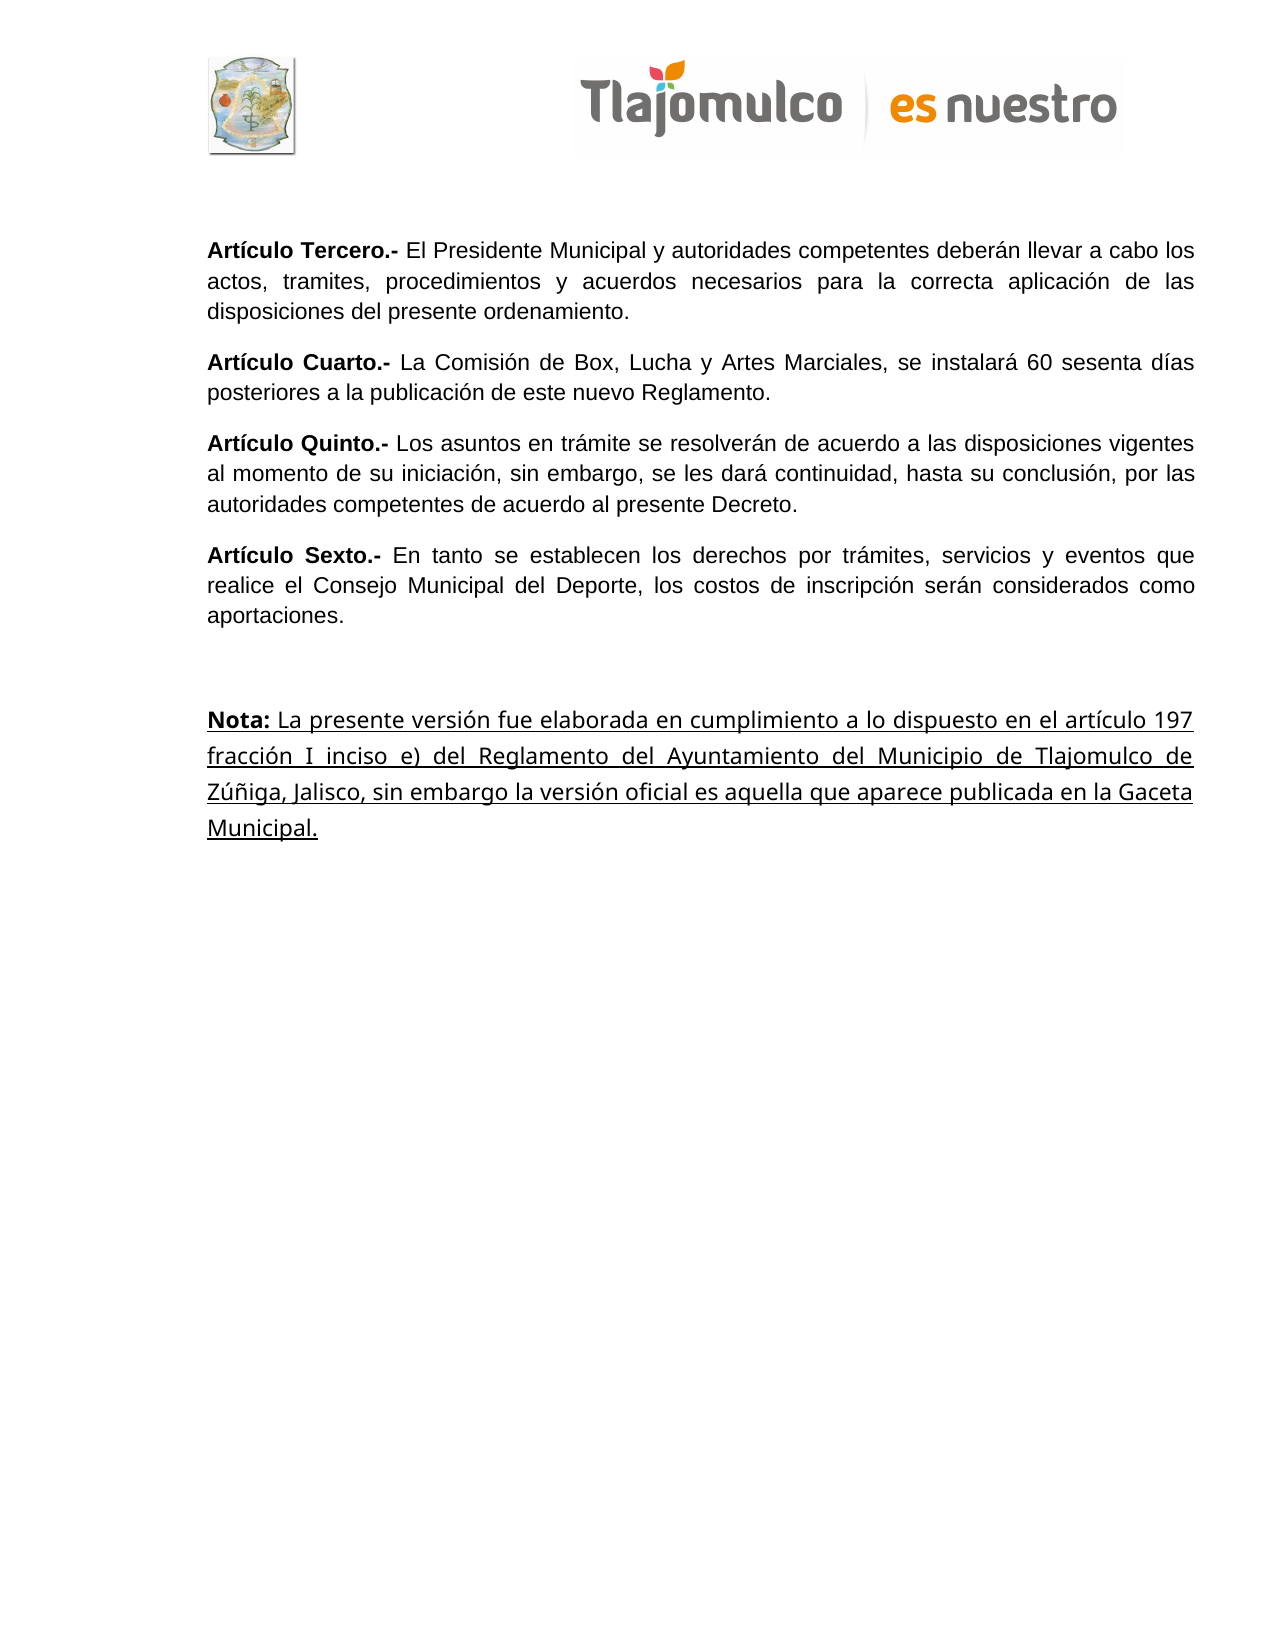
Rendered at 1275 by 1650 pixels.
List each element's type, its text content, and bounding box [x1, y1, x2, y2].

text Artículo Sexto.- En tanto se establecen los derechos por trámites, servicios y eventos que realice el Consejo Municipal del Deporte, los costos de inscripción serán considerados como aportaciones. [207, 542, 1196, 628]
text Nota: La presente versión fue elaborada en cumplimiento a lo dispuesto en el artículo 197 fracción I inciso e) del Reglamento del Ayuntamiento del Municipio de Tlajomulco de Zúñiga, Jalisco, sin embargo la versión oficial es aquella que aparece publicada en la Gaceta Municipal. [207, 768, 1194, 843]
text Nota: La presente versión fue elaborada en cumplimiento a lo dispuesto en el artículo 197 fracción I inciso e) del Reglamento del Ayuntamiento del Municipio de Tlajomulco de Zúñiga, Jalisco, sin embargo la versión oficial es aquella que aparece publicada en la Gaceta Municipal. [207, 732, 1194, 766]
text Artículo Tercero.- El Presidente Municipal y autoridades competentes deberán llevar a cabo los actos, tramites, procedimientos y acuerdos necesarios para la correcta aplicación de las disposiciones del presente ordenamiento. [207, 237, 1196, 324]
picture [572, 57, 1125, 157]
text Artículo Quinto.- Los asuntos en trámite se resolverán de acuerdo a las disposiciones vigentes al momento de su iniciación, sin embargo, se les dará continuidad, hasta su conclusión, por las autoridades competentes de acuerdo al presente Decreto. [207, 430, 1196, 517]
text Artículo Cuarto.- La Comisión de Box, Lucha y Artes Marciales, se instalará 60 sesenta días posteriores a la publicación de este nuevo Reglamento. [207, 349, 1196, 406]
picture [206, 54, 298, 157]
text Nota: La presente versión fue elaborada en cumplimiento a lo dispuesto en el artículo 197 fracción I inciso e) del Reglamento del Ayuntamiento del Municipio de Tlajomulco de Zúñiga, Jalisco, sin embargo la versión oficial es aquella que aparece publicada en la Gaceta Municipal. [207, 704, 1194, 731]
